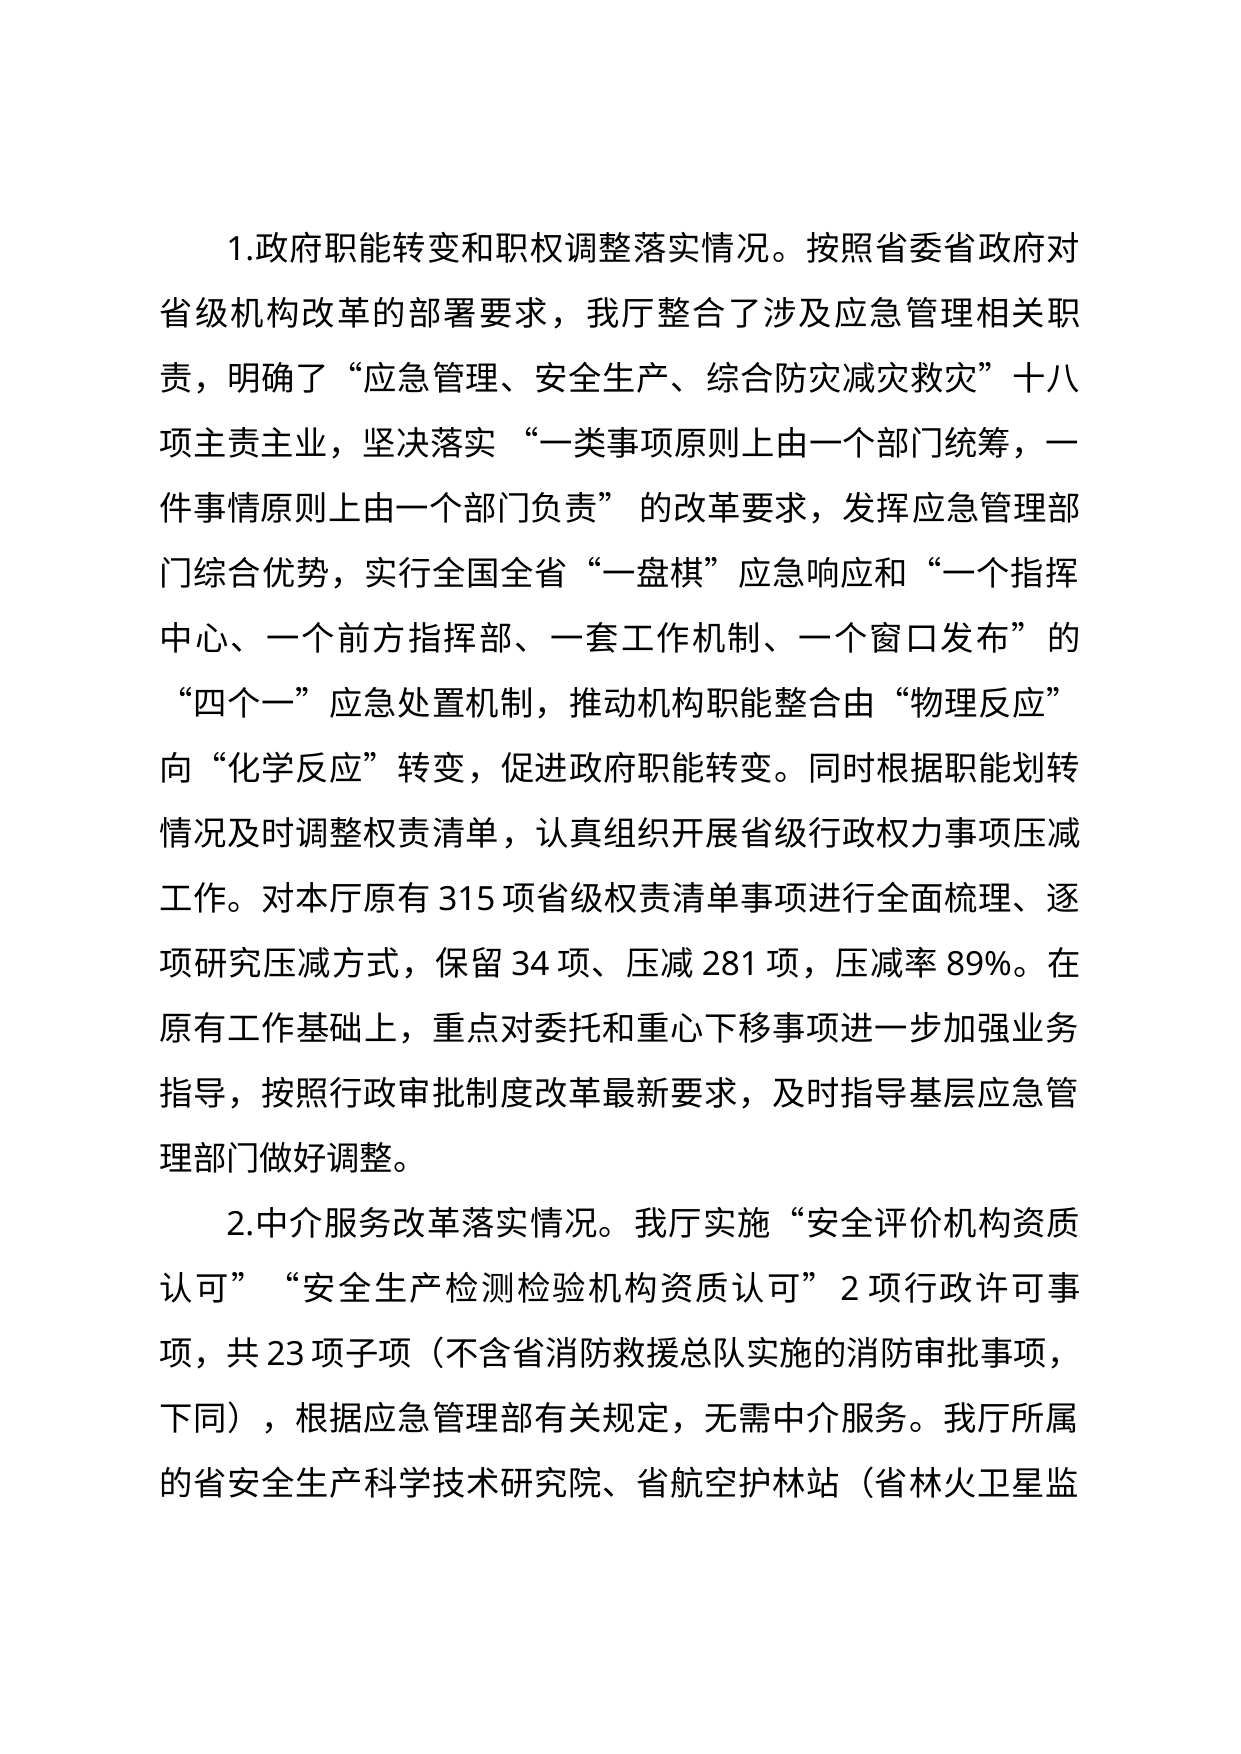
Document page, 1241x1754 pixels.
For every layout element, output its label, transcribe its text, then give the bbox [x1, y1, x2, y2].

text 1.政府职能转变和职权调整落实情况。按照省委省政府对省级机构改革的部署要求，我厅整合了涉及应急管理相关职责，明确了“应急管理、安全生产、综合防灾减灾救灾”十八项主责主业，坚决落实 “一类事项原则上由一个部门统筹，一件事情原则上由一个部门负责” 的改革要求，发挥应急管理部门综合优势，实行全国全省“一盘棋”应急响应和“一个指挥中心、一个前方指挥部、一套工作机制、一个窗口发布”的“四个一”应急处置机制，推动机构职能整合由“物理反应”向“化学反应”转变，促进政府职能转变。同时根据职能划转情况及时调整权责清单，认真组织开展省级行政权力事项压减工作。对本厅原有315项省级权责清单事项进行全面梳理、逐项研究压减方式，保留34项、压减281项，压减率89%。在原有工作基础上，重点对委托和重心下移事项进一步加强业务指导，按照行政审批制度改革最新要求，及时指导基层应急管理部门做好调整。 [159, 214, 1081, 1189]
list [159, 1189, 1081, 1514]
